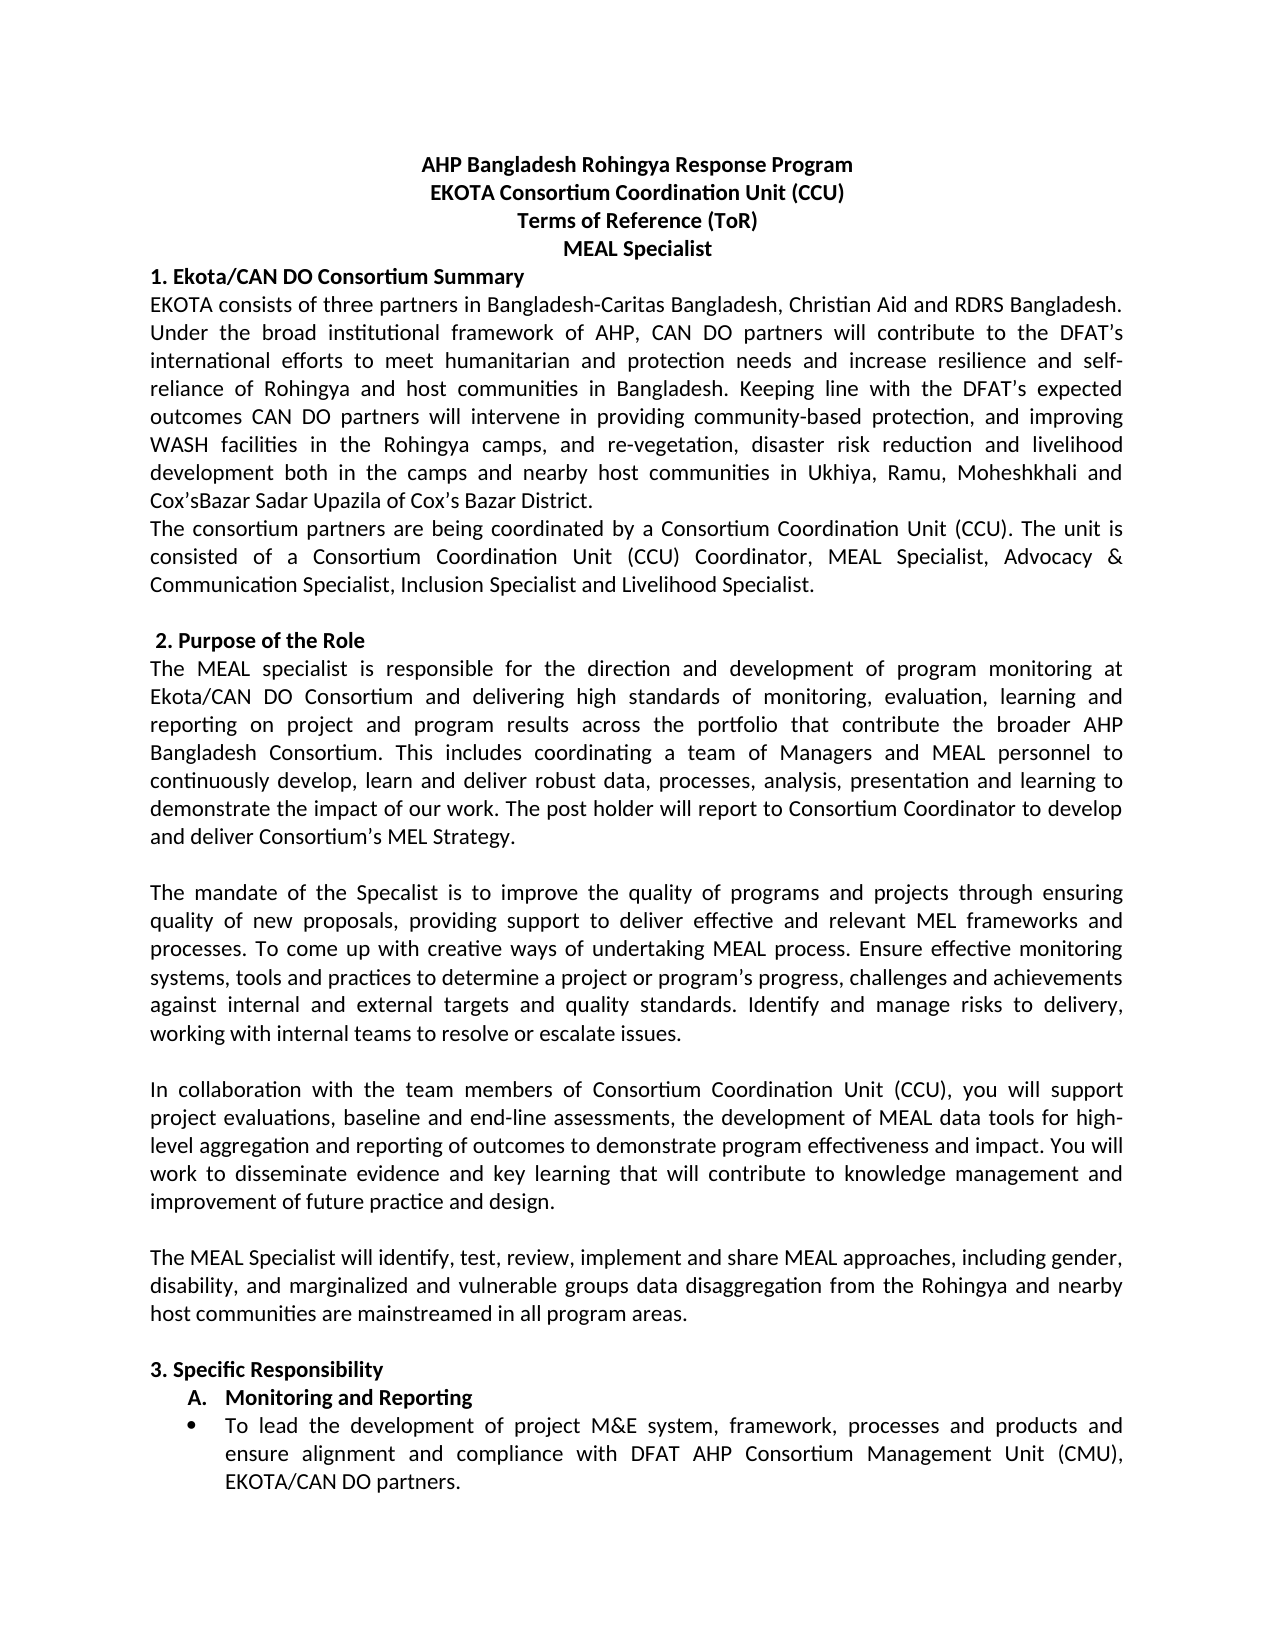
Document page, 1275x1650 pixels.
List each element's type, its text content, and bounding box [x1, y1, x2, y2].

list Terms of Reference (ToR) [150, 206, 1125, 234]
list The consortium partners are being coordinated by a Consortium Coordination Unit (CCU). The unit is consisted of a Consortium Coordination Unit (CCU) Coordinator, MEAL Specialist, Advocacy & Communication Specialist, Inclusion Specialist and Livelihood Specialist. [150, 514, 1125, 598]
list 1. Ekota/CAN DO Consortium Summary [150, 262, 1125, 290]
text 2. Purpose of the Role [150, 626, 1125, 654]
text The mandate of the Specalist is to improve the quality of programs and projects through ensuring quality of new proposals, providing support to deliver effective and relevant MEL frameworks and processes. To come up with creative ways of undertaking MEAL process. Ensure effective monitoring systems, tools and practices to determine a project or program’s progress, challenges and achievements against internal and external targets and quality standards. Identify and manage risks to delivery, working with internal teams to resolve or escalate issues. [150, 878, 1125, 1047]
text The MEAL Specialist will identify, test, review, implement and share MEAL approaches, including gender, disability, and marginalized and vulnerable groups data disaggregation from the Rohingya and nearby host communities are mainstreamed in all program areas. [150, 1243, 1125, 1327]
list To lead the development of project M&E system, framework, processes and products and ensure alignment and compliance with DFAT AHP Consortium Management Unit (CMU), EKOTA/CAN DO partners. [187, 1411, 1125, 1495]
list EKOTA consists of three partners in Bangladesh-Caritas Bangladesh, Christian Aid and RDRS Bangladesh. Under the broad institutional framework of AHP, CAN DO partners will contribute to the DFAT’s international efforts to meet humanitarian and protection needs and increase resilience and self-reliance of Rohingya and host communities in Bangladesh. Keeping line with the DFAT’s expected outcomes CAN DO partners will intervene in providing community-based protection, and improving WASH facilities in the Rohingya camps, and re-vegetation, disaster risk reduction and livelihood development both in the camps and nearby host communities in Ukhiya, Ramu, Moheshkhali and Cox’sBazar Sadar Upazila of Cox’s Bazar District. [150, 290, 1125, 514]
text The MEAL specialist is responsible for the direction and development of program monitoring at Ekota/CAN DO Consortium and delivering high standards of monitoring, evaluation, learning and reporting on project and program results across the portfolio that contribute the broader AHP Bangladesh Consortium. This includes coordinating a team of Managers and MEAL personnel to continuously develop, learn and deliver robust data, processes, analysis, presentation and learning to demonstrate the impact of our work. The post holder will report to Consortium Coordinator to develop and deliver Consortium’s MEL Strategy. [150, 654, 1125, 851]
text In collaboration with the team members of Consortium Coordination Unit (CCU), you will support project evaluations, baseline and end-line assessments, the development of MEAL data tools for high-level aggregation and reporting of outcomes to demonstrate program effectiveness and impact. You will work to disseminate evidence and key learning that will contribute to knowledge management and improvement of future practice and design. [150, 1075, 1125, 1215]
list 3. Specific Responsibility [150, 1355, 1125, 1383]
list Monitoring and Reporting [187, 1383, 1125, 1411]
list EKOTA Consortium Coordination Unit (CCU) [150, 178, 1125, 206]
list AHP Bangladesh Rohingya Response Program [150, 150, 1125, 178]
list MEAL Specialist [150, 234, 1125, 262]
